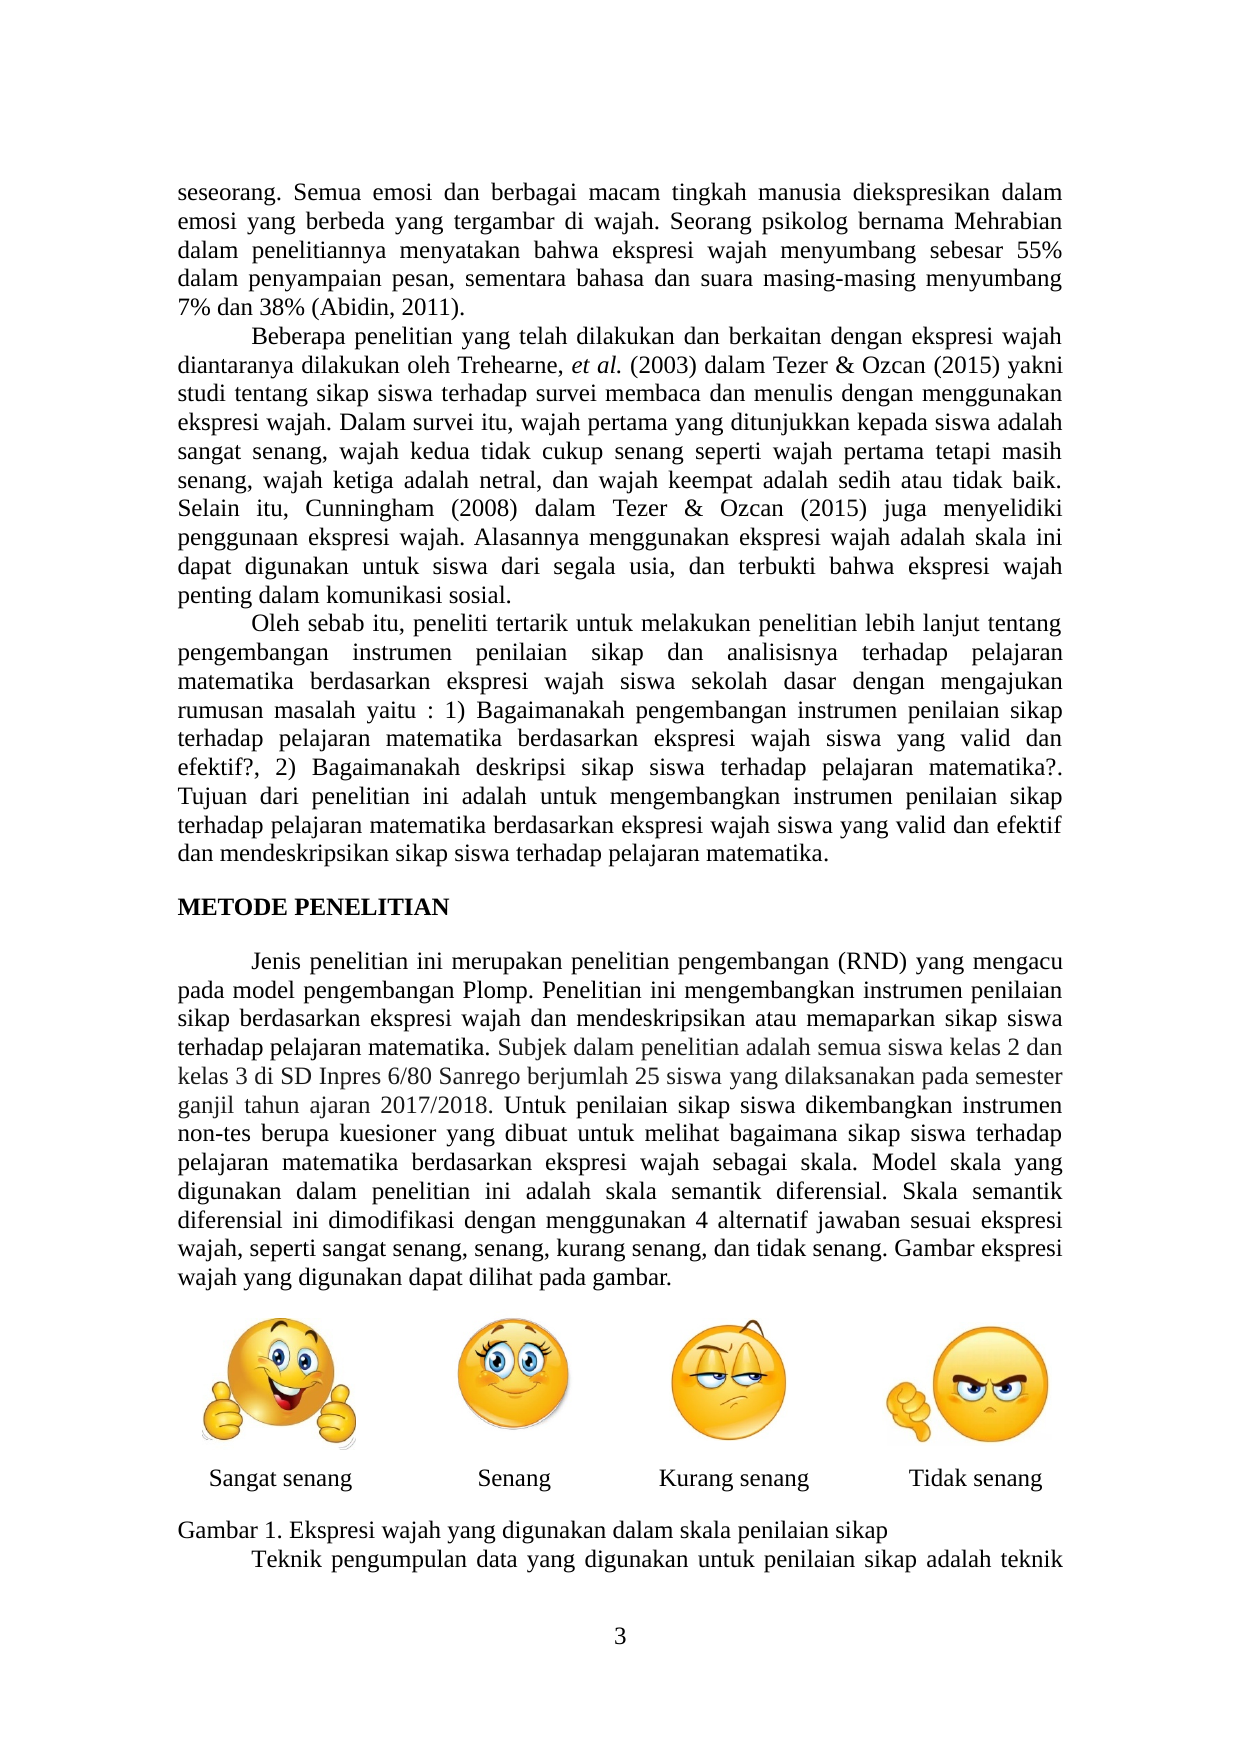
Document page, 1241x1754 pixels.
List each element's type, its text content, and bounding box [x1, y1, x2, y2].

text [177, 177, 1063, 321]
text Gambar 1. Ekspresi wajah yang digunakan dalam skala penilaian sikap [177, 1515, 1063, 1544]
picture [439, 1299, 587, 1448]
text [177, 1544, 1063, 1572]
text Beberapa penelitian yang telah dilakukan dan berkaitan dengan ekspresi wajah diantaranya dilakukan oleh Trehearne, et al. (2003) dalam Tezer & Ozcan (2015) yakni studi tentang sikap siswa terhadap survei membaca dan menulis dengan menggunakan ekspresi wajah. Dalam survei itu, wajah pertama yang ditunjukkan kepada siswa adalah sangat senang, wajah kedua tidak cukup senang seperti wajah pertama tetapi masih senang, wajah ketiga adalah netral, dan wajah keempat adalah sedih atau tidak baik. Selain itu, Cunningham (2008) dalam Tezer & Ozcan (2015) juga menyelidiki penggunaan ekspresi wajah. Alasannya menggunakan ekspresi wajah adalah skala ini dapat digunakan untuk siswa dari segala usia, dan terbukti bahwa ekspresi wajah penting dalam komunikasi sosial. [177, 321, 1063, 608]
picture [882, 1322, 1052, 1446]
text Sangat senang Senang Kurang senang Tidak senang [177, 1463, 1063, 1492]
text Oleh sebab itu, peneliti tertarik untuk melakukan penelitian lebih lanjut tentang pengembangan instrumen penilaian sikap dan analisisnya terhadap pelajaran matematika berdasarkan ekspresi wajah siswa sekolah dasar dengan mengajukan rumusan masalah yaitu : 1) Bagaimanakah pengembangan instrumen penilaian sikap terhadap pelajaran matematika berdasarkan ekspresi wajah siswa yang valid dan efektif?, 2) Bagaimanakah deskripsi sikap siswa terhadap pelajaran matematika?. Tujuan dari penelitian ini adalah untuk mengembangkan instrumen penilaian sikap terhadap pelajaran matematika berdasarkan ekspresi wajah siswa yang valid dan efektif dan mendeskripsikan sikap siswa terhadap pelajaran matematika. [177, 608, 1063, 867]
picture [202, 1318, 356, 1450]
picture [669, 1318, 788, 1441]
text METODE PENELITIAN [177, 892, 1063, 921]
text Jenis penelitian ini merupakan penelitian pengembangan (RND) yang mengacu pada model pengembangan Plomp. Penelitian ini mengembangkan instrumen penilaian sikap berdasarkan ekspresi wajah dan mendeskripsikan atau memaparkan sikap siswa terhadap pelajaran matematika. Subjek dalam penelitian adalah semua siswa kelas 2 dan kelas 3 di SD Inpres 6/80 Sanrego berjumlah 25 siswa yang dilaksanakan pada semester ganjil tahun ajaran 2017/2018. Untuk penilaian sikap siswa dikembangkan instrumen non-tes berupa kuesioner yang dibuat untuk melihat bagaimana sikap siswa terhadap pelajaran matematika berdasarkan ekspresi wajah sebagai skala. Model skala yang digunakan dalam penelitian ini adalah skala semantik diferensial. Skala semantik diferensial ini dimodifikasi dengan menggunakan 4 alternatif jawaban sesuai ekspresi wajah, seperti sangat senang, senang, kurang senang, dan tidak senang. Gambar ekspresi wajah yang digunakan dapat dilihat pada gambar. [177, 946, 1063, 1291]
